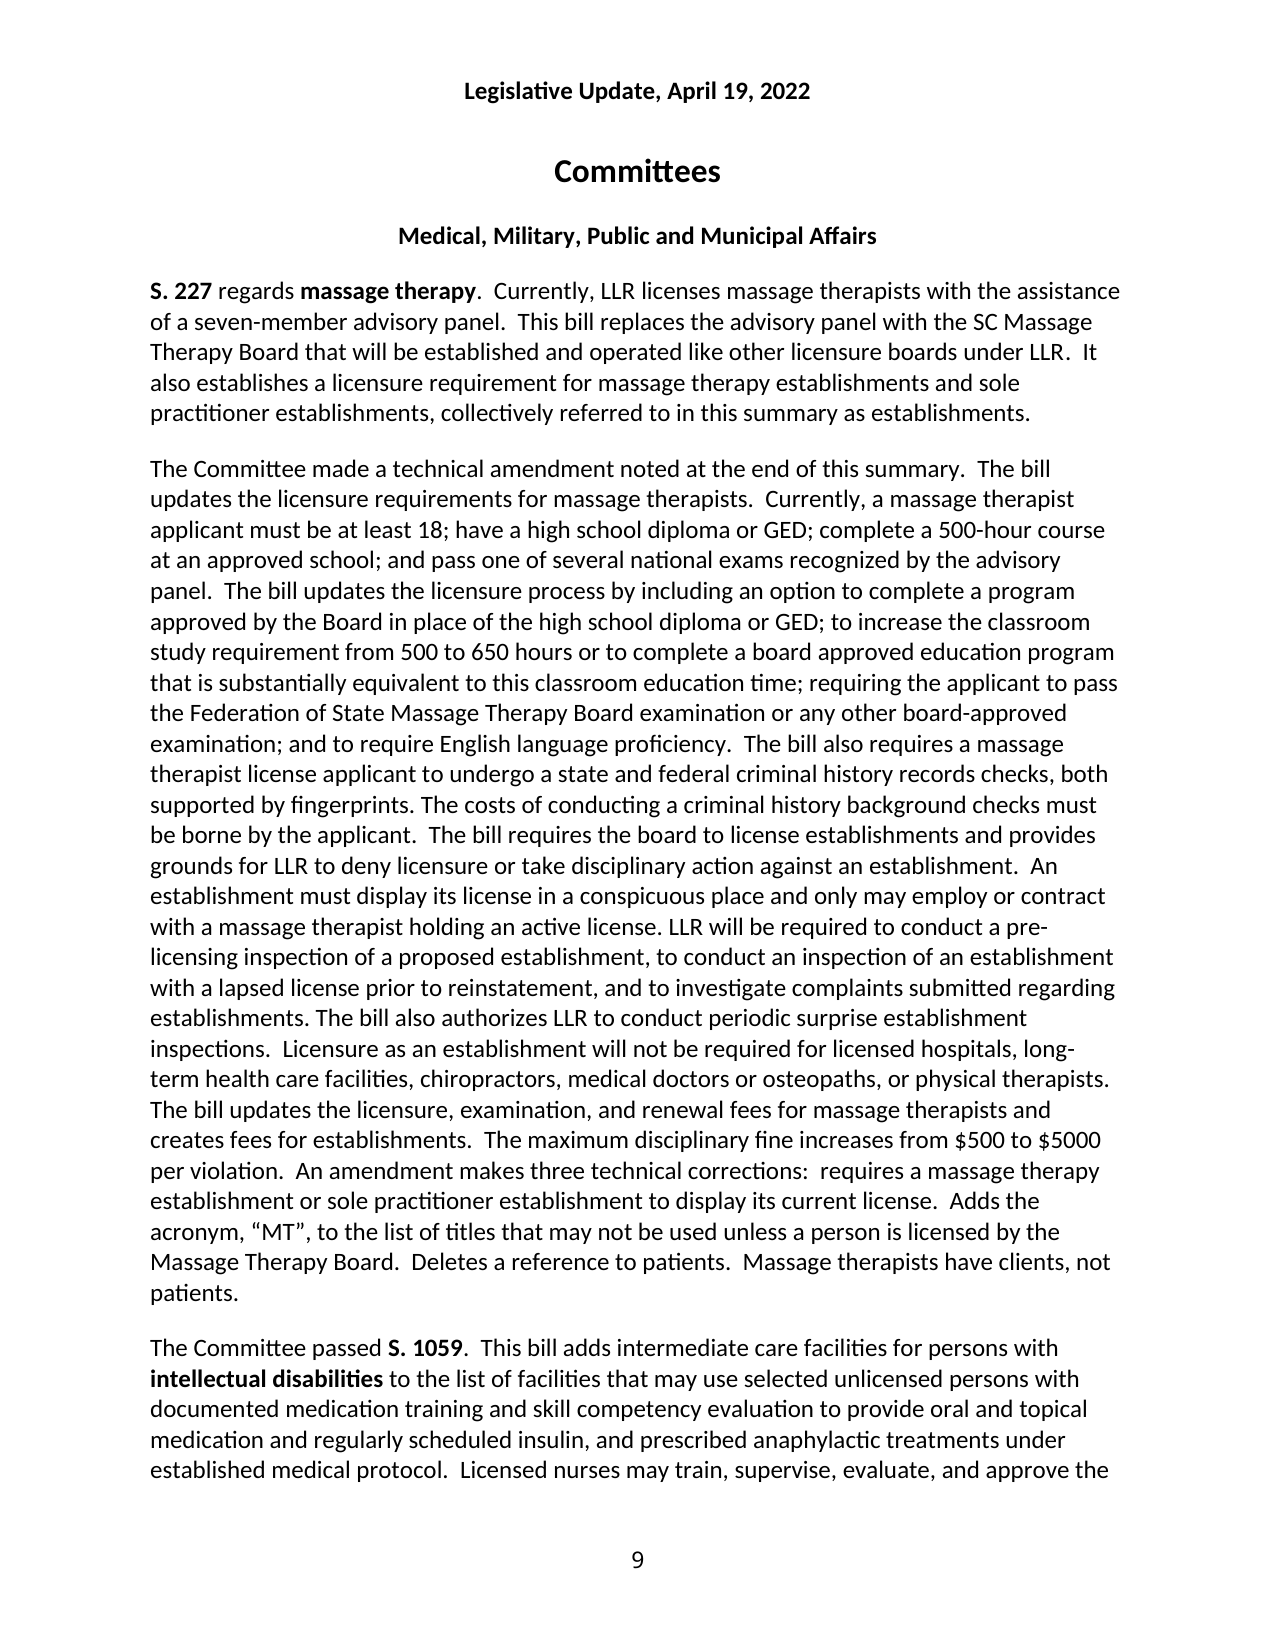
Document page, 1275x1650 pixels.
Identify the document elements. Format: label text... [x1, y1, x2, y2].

text Medical, Military, Public and Municipal Affairs [150, 220, 1125, 250]
text S. 227 regards massage therapy. Currently, LLR licenses massage therapists with the assistance of a seven-member advisory panel. This bill replaces the advisory panel with the SC Massage Therapy Board that will be established and operated like other licensure boards under LLR. It also establishes a licensure requirement for massage therapy establishments and sole practitioner establishments, collectively referred to in this summary as establishments. [150, 275, 1125, 428]
text The Committee made a technical amendment noted at the end of this summary. The bill updates the licensure requirements for massage therapists. Currently, a massage therapist applicant must be at least 18; have a high school diploma or GED; complete a 500-hour course at an approved school; and pass one of several national exams recognized by the advisory panel. The bill updates the licensure process by including an option to complete a program approved by the Board in place of the high school diploma or GED; to increase the classroom study requirement from 500 to 650 hours or to complete a board approved education program that is substantially equivalent to this classroom education time; requiring the applicant to pass the Federation of State Massage Therapy Board examination or any other board-approved examination; and to require English language proficiency. The bill also requires a massage therapist license applicant to undergo a state and federal criminal history records checks, both supported by fingerprints. The costs of conducting a criminal history background checks must be borne by the applicant. The bill requires the board to license establishments and provides grounds for LLR to deny licensure or take disciplinary action against an establishment. An establishment must display its license in a conspicuous place and only may employ or contract with a massage therapist holding an active license. LLR will be required to conduct a pre-licensing inspection of a proposed establishment, to conduct an inspection of an establishment with a lapsed license prior to reinstatement, and to investigate complaints submitted regarding establishments. The bill also authorizes LLR to conduct periodic surprise establishment inspections. Licensure as an establishment will not be required for licensed hospitals, long-term health care facilities, chiropractors, medical doctors or osteopaths, or physical therapists. The bill updates the licensure, examination, and renewal fees for massage therapists and creates fees for establishments. The maximum disciplinary fine increases from $500 to $5000 per violation. An amendment makes three technical corrections: requires a massage therapy establishment or sole practitioner establishment to display its current license. Adds the acronym, “MT”, to the list of titles that may not be used unless a person is licensed by the Massage Therapy Board. Deletes a reference to patients. Massage therapists have clients, not patients. [150, 453, 1125, 1308]
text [150, 1333, 1125, 1485]
subtitle Committees [150, 150, 1125, 191]
